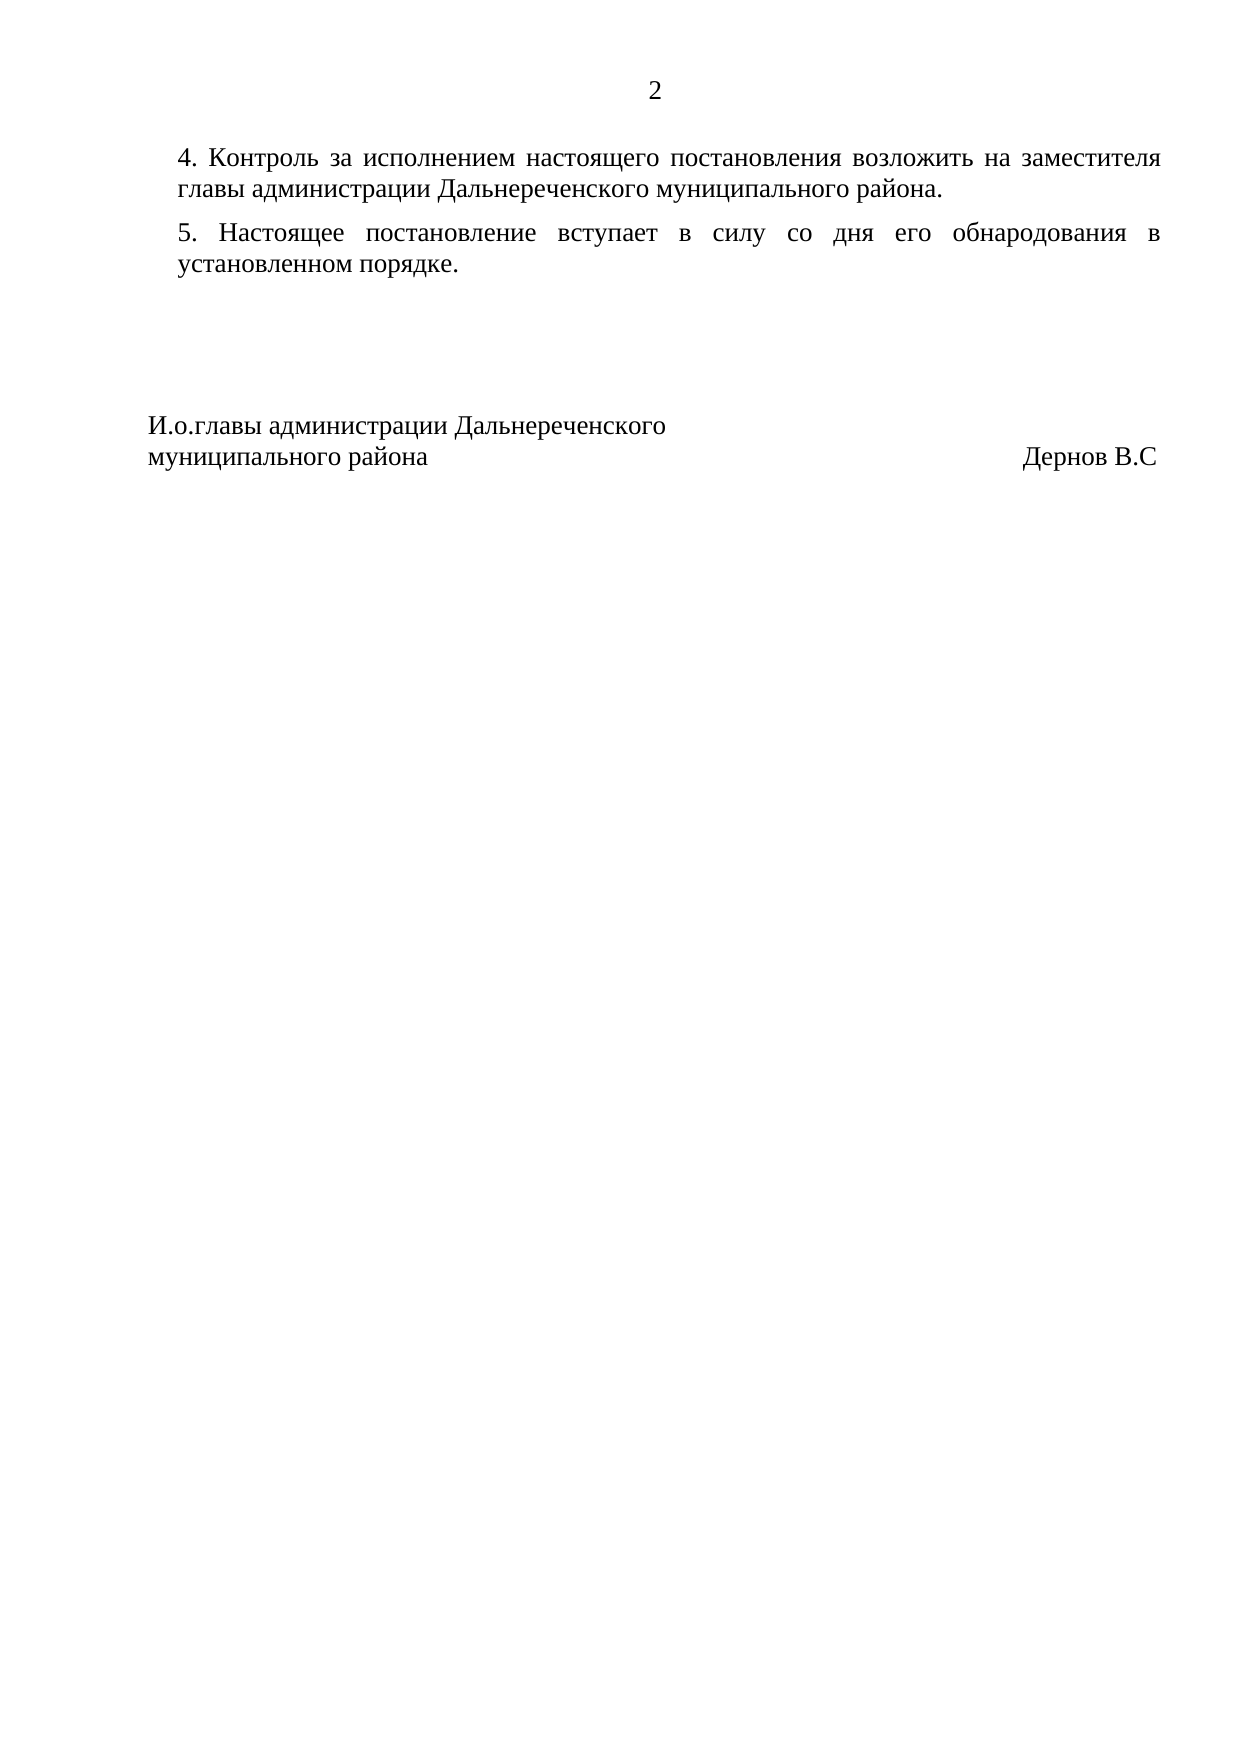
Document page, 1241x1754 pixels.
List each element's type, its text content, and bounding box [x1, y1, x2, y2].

text 5. Настоящее постановление вступает в силу со дня его обнародования в установленном порядке. [177, 216, 1162, 278]
text 4. Контроль за исполнением настоящего постановления возложить на заместителя главы администрации Дальнереченского муниципального района. [177, 141, 1162, 203]
text муниципального района Дернов В.С [148, 440, 1162, 471]
text И.о.главы администрации Дальнереченского [148, 409, 1162, 440]
